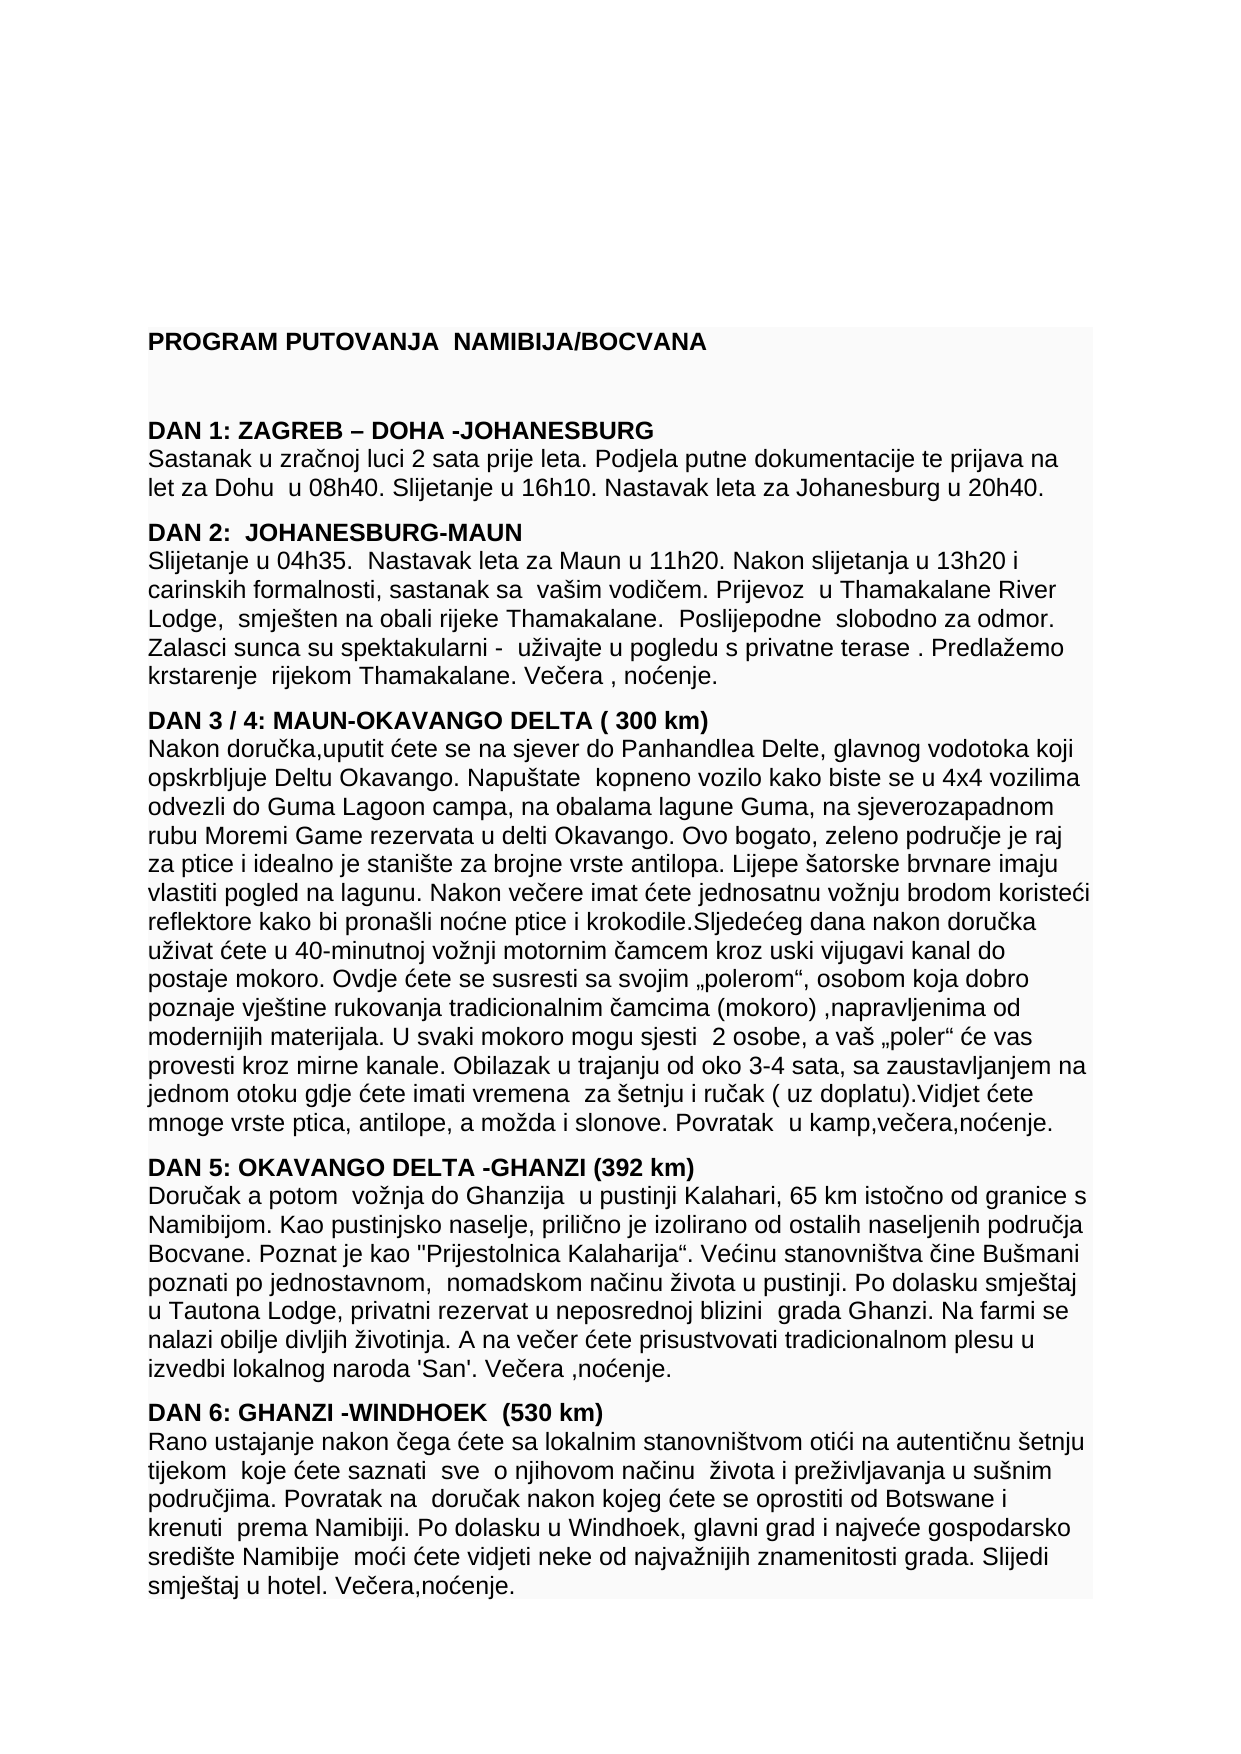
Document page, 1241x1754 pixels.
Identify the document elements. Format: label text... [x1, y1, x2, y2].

text DAN 6: GHANZI -WINDHOEK (530 km) Rano ustajanje nakon čega ćete sa lokalnim stanovništvom otići na autentičnu šetnju tijekom koje ćete saznati sve o njihovom načinu života i preživljavanja u sušnim područjima. Povratak na doručak nakon kojeg ćete se oprostiti od Botswane i krenuti prema Namibiji. Po dolasku u Windhoek, glavni grad i najveće gospodarsko središte Namibije moći ćete vidjeti neke od najvažnijih znamenitosti grada. Slijedi smještaj u hotel. Večera,noćenje. [148, 1398, 1093, 1599]
text DAN 1: ZAGREB – DOHA -JOHANESBURG Sastanak u zračnoj luci 2 sata prije leta. Podjela putne dokumentacije te prijava na let za Dohu u 08h40. Slijetanje u 16h10. Nastavak leta za Johanesburg u 20h40. [148, 416, 1093, 502]
text DAN 2: JOHANESBURG-MAUN Slijetanje u 04h35. Nastavak leta za Maun u 11h20. Nakon slijetanja u 13h20 i carinskih formalnosti, sastanak sa vašim vodičem. Prijevoz u Thamakalane River Lodge, smješten na obali rijeke Thamakalane. Poslijepodne slobodno za odmor. Zalasci sunca su spektakularni - uživajte u pogledu s privatne terase . Predlažemo krstarenje rijekom Thamakalane. Večera , noćenje. [148, 518, 1093, 690]
text DAN 3 / 4: MAUN-OKAVANGO DELTA ( 300 km) Nakon doručka,uputit ćete se na sjever do Panhandlea Delte, glavnog vodotoka koji opskrbljuje Deltu Okavango. Napuštate kopneno vozilo kako biste se u 4x4 vozilima odvezli do Guma Lagoon campa, na obalama lagune Guma, na sjeverozapadnom rubu Moremi Game rezervata u delti Okavango. Ovo bogato, zeleno područje je raj za ptice i idealno je stanište za brojne vrste antilopa. Lijepe šatorske brvnare imaju vlastiti pogled na lagunu. Nakon večere imat ćete jednosatnu vožnju brodom koristeći reflektore kako bi pronašli noćne ptice i krokodile.Sljedećeg dana nakon doručka uživat ćete u 40-minutnoj vožnji motornim čamcem kroz uski vijugavi kanal do postaje mokoro. Ovdje ćete se susresti sa svojim „polerom“, osobom koja dobro poznaje vještine rukovanja tradicionalnim čamcima (mokoro) ,napravljenima od modernijih materijala. U svaki mokoro mogu sjesti 2 osobe, a vaš „poler“ će vas provesti kroz mirne kanale. Obilazak u trajanju od oko 3-4 sata, sa zaustavljanjem na jednom otoku gdje ćete imati vremena za šetnju i ručak ( uz doplatu).Vidjet ćete mnoge vrste ptica, antilope, a možda i slonove. Povratak u kamp,večera,noćenje. [148, 706, 1093, 1137]
text DAN 5: OKAVANGO DELTA -GHANZI (392 km) Doručak a potom vožnja do Ghanzija u pustinji Kalahari, 65 km istočno od granice s Namibijom. Kao pustinjsko naselje, prilično je izolirano od ostalih naseljenih područja Bocvane. Poznat je kao "Prijestolnica Kalaharija“. Većinu stanovništva čine Bušmani poznati po jednostavnom, nomadskom načinu života u pustinji. Po dolasku smještaj u Tautona Lodge, privatni rezervat u neposrednoj blizini grada Ghanzi. Na farmi se nalazi obilje divljih životinja. A na večer ćete prisustvovati tradicionalnom plesu u izvedbi lokalnog naroda 'San'. Večera ,noćenje. [148, 1153, 1093, 1383]
text PROGRAM PUTOVANJA NAMIBIJA/BOCVANA [148, 327, 1093, 356]
